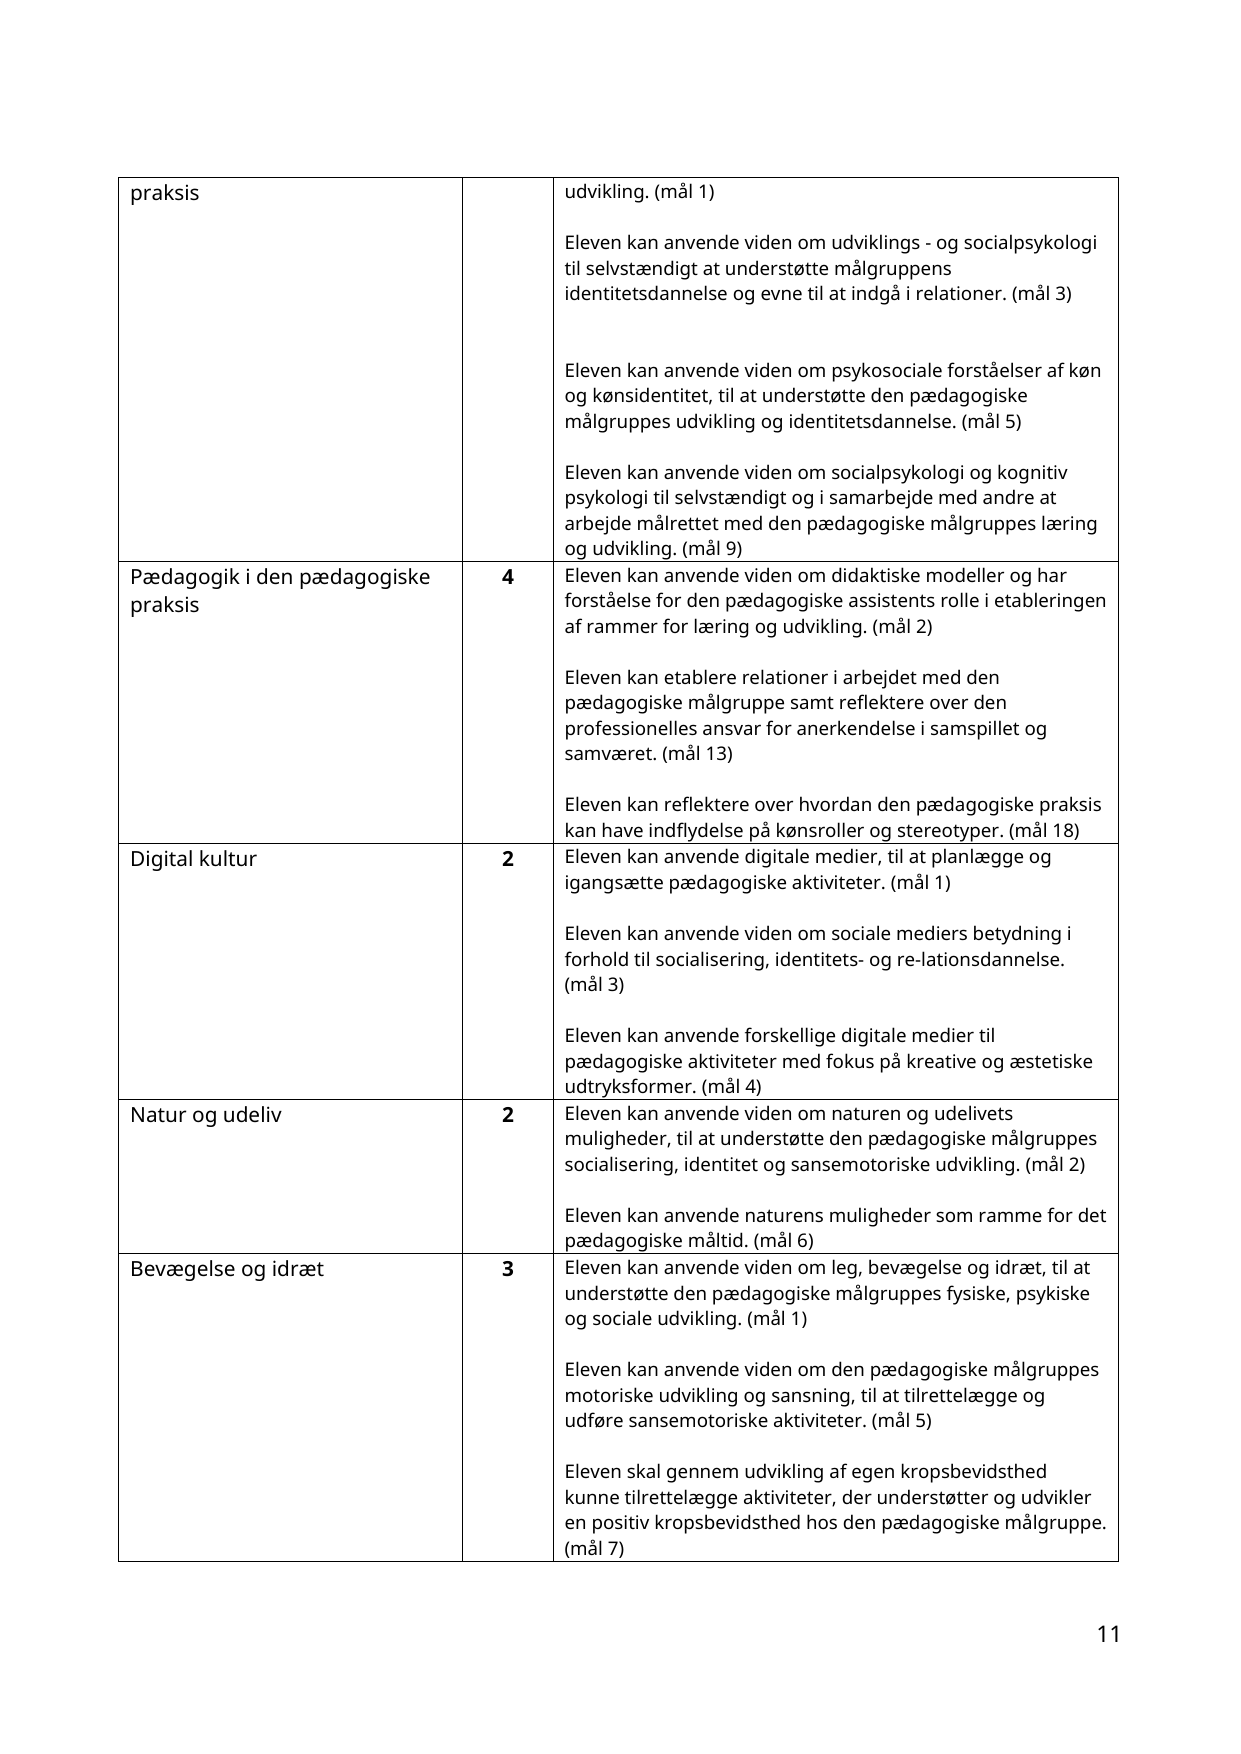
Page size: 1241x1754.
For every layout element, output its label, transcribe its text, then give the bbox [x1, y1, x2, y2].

table_cell Pædagogik i den pædagogiske praksis [119, 562, 462, 843]
table_cell 3 [463, 1254, 553, 1561]
table_cell Bevægelse og idræt [119, 1254, 462, 1561]
table_cell Eleven kan anvende viden om naturen og udelivets muligheder, til at understøtte den pædagogiske målgruppes socialisering, identitet og sansemotoriske udvikling. (mål 2) Eleven kan anvende naturens muligheder som ramme for det pædagogiske måltid. (mål 6) [554, 1100, 1118, 1253]
table_cell 2 [463, 844, 553, 1099]
table_cell Eleven kan anvende viden om didaktiske modeller og har forståelse for den pædagogiske assistents rolle i etableringen af rammer for læring og udvikling. (mål 2) Eleven kan etablere relationer i arbejdet med den pædagogiske målgruppe samt reflektere over den professionelles ansvar for anerkendelse i samspillet og samværet. (mål 13) Eleven kan reflektere over hvordan den pædagogiske praksis kan have indflydelse på kønsroller og stereotyper. (mål 18) [554, 562, 1118, 843]
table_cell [119, 178, 462, 561]
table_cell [554, 178, 1118, 561]
table_cell 2 [463, 1100, 553, 1253]
table_cell 3 [463, 178, 553, 561]
table_cell Natur og udeliv [119, 1100, 462, 1253]
table_cell Digital kultur [119, 844, 462, 1099]
table_cell Eleven kan anvende digitale medier, til at planlægge og igangsætte pædagogiske aktiviteter. (mål 1) Eleven kan anvende viden om sociale mediers betydning i forhold til socialisering, identitets- og re-lationsdannelse. (mål 3) Eleven kan anvende forskellige digitale medier til pædagogiske aktiviteter med fokus på kreative og æstetiske udtryksformer. (mål 4) [554, 844, 1118, 1099]
table_cell 4 [463, 562, 553, 843]
table_cell Eleven kan anvende viden om leg, bevægelse og idræt, til at understøtte den pædagogiske målgruppes fysiske, psykiske og sociale udvikling. (mål 1) Eleven kan anvende viden om den pædagogiske målgruppes motoriske udvikling og sansning, til at tilrettelægge og udføre sansemotoriske aktiviteter. (mål 5) Eleven skal gennem udvikling af egen kropsbevidsthed kunne tilrettelægge aktiviteter, der understøtter og udvikler en positiv kropsbevidsthed hos den pædagogiske målgruppe. (mål 7) [554, 1254, 1118, 1561]
